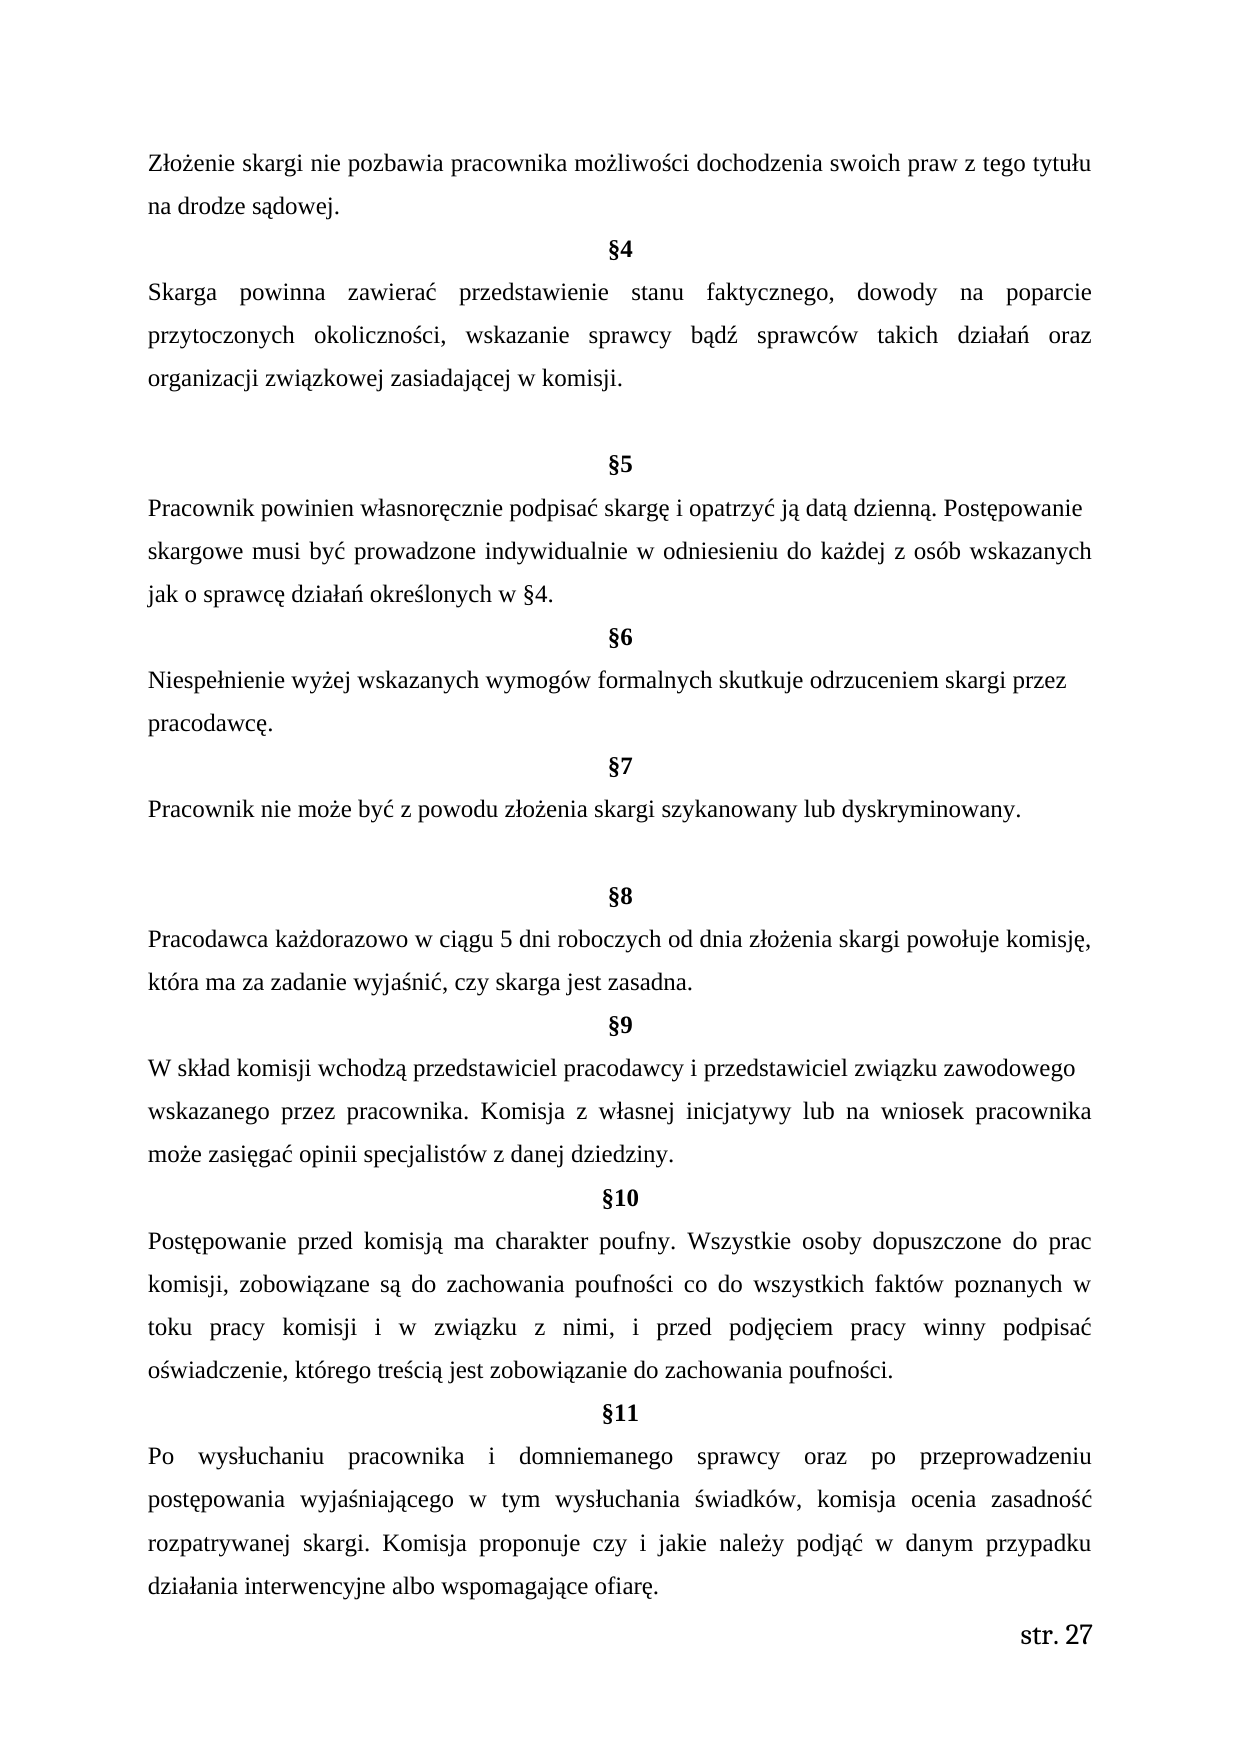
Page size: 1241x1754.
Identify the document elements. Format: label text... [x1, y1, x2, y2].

text §8 [148, 881, 1093, 909]
text wskazanego przez pracownika. Komisja z własnej inicjatywy lub na wniosek pracownika może zasięgać opinii specjalistów z danej dziedziny. [148, 1096, 1093, 1168]
text §6 [148, 622, 1093, 651]
text pracodawcę. [148, 708, 1093, 737]
text §11 [148, 1398, 1093, 1427]
text §7 [148, 751, 1093, 780]
text Pracownik powinien własnoręcznie podpisać skargę i opatrzyć ją datą dzienną. Postępowanie [148, 493, 1093, 521]
text Postępowanie przed komisją ma charakter poufny. Wszystkie osoby dopuszczone do prac komisji, zobowiązane są do zachowania poufności co do wszystkich faktów poznanych w toku pracy komisji i w związku z nimi, i przed podjęciem pracy winny podpisać oświadczenie, którego treścią jest zobowiązanie do zachowania poufności. [148, 1226, 1093, 1384]
text skargowe musi być prowadzone indywidualnie w odniesieniu do każdej z osób wskazanych jak o sprawcę działań określonych w §4. [148, 536, 1093, 608]
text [148, 148, 1093, 219]
text Niespełnienie wyżej wskazanych wymogów formalnych skutkuje odrzuceniem skargi przez [148, 665, 1093, 694]
text Po wysłuchaniu pracownika i domniemanego sprawcy oraz po przeprowadzeniu postępowania wyjaśniającego w tym wysłuchania świadków, komisja ocenia zasadność rozpatrywanej skargi. Komisja proponuje czy i jakie należy podjąć w danym przypadku działania interwencyjne albo wspomagające ofiarę. [148, 1441, 1093, 1599]
text Skarga powinna zawierać przedstawienie stanu faktycznego, dowody na poparcie przytoczonych okoliczności, wskazanie sprawcy bądź sprawców takich działań oraz organizacji związkowej zasiadającej w komisji. [148, 277, 1093, 392]
text Pracodawca każdorazowo w ciągu 5 dni roboczych od dnia złożenia skargi powołuje komisję, która ma za zadanie wyjaśnić, czy skarga jest zasadna. [148, 924, 1093, 996]
text §10 [148, 1183, 1093, 1211]
text Pracownik nie może być z powodu złożenia skargi szykanowany lub dyskryminowany. [148, 794, 1093, 823]
text §9 [148, 1010, 1093, 1039]
text §5 [148, 449, 1093, 478]
text W skład komisji wchodzą przedstawiciel pracodawcy i przedstawiciel związku zawodowego [148, 1053, 1093, 1082]
text §4 [148, 234, 1093, 263]
